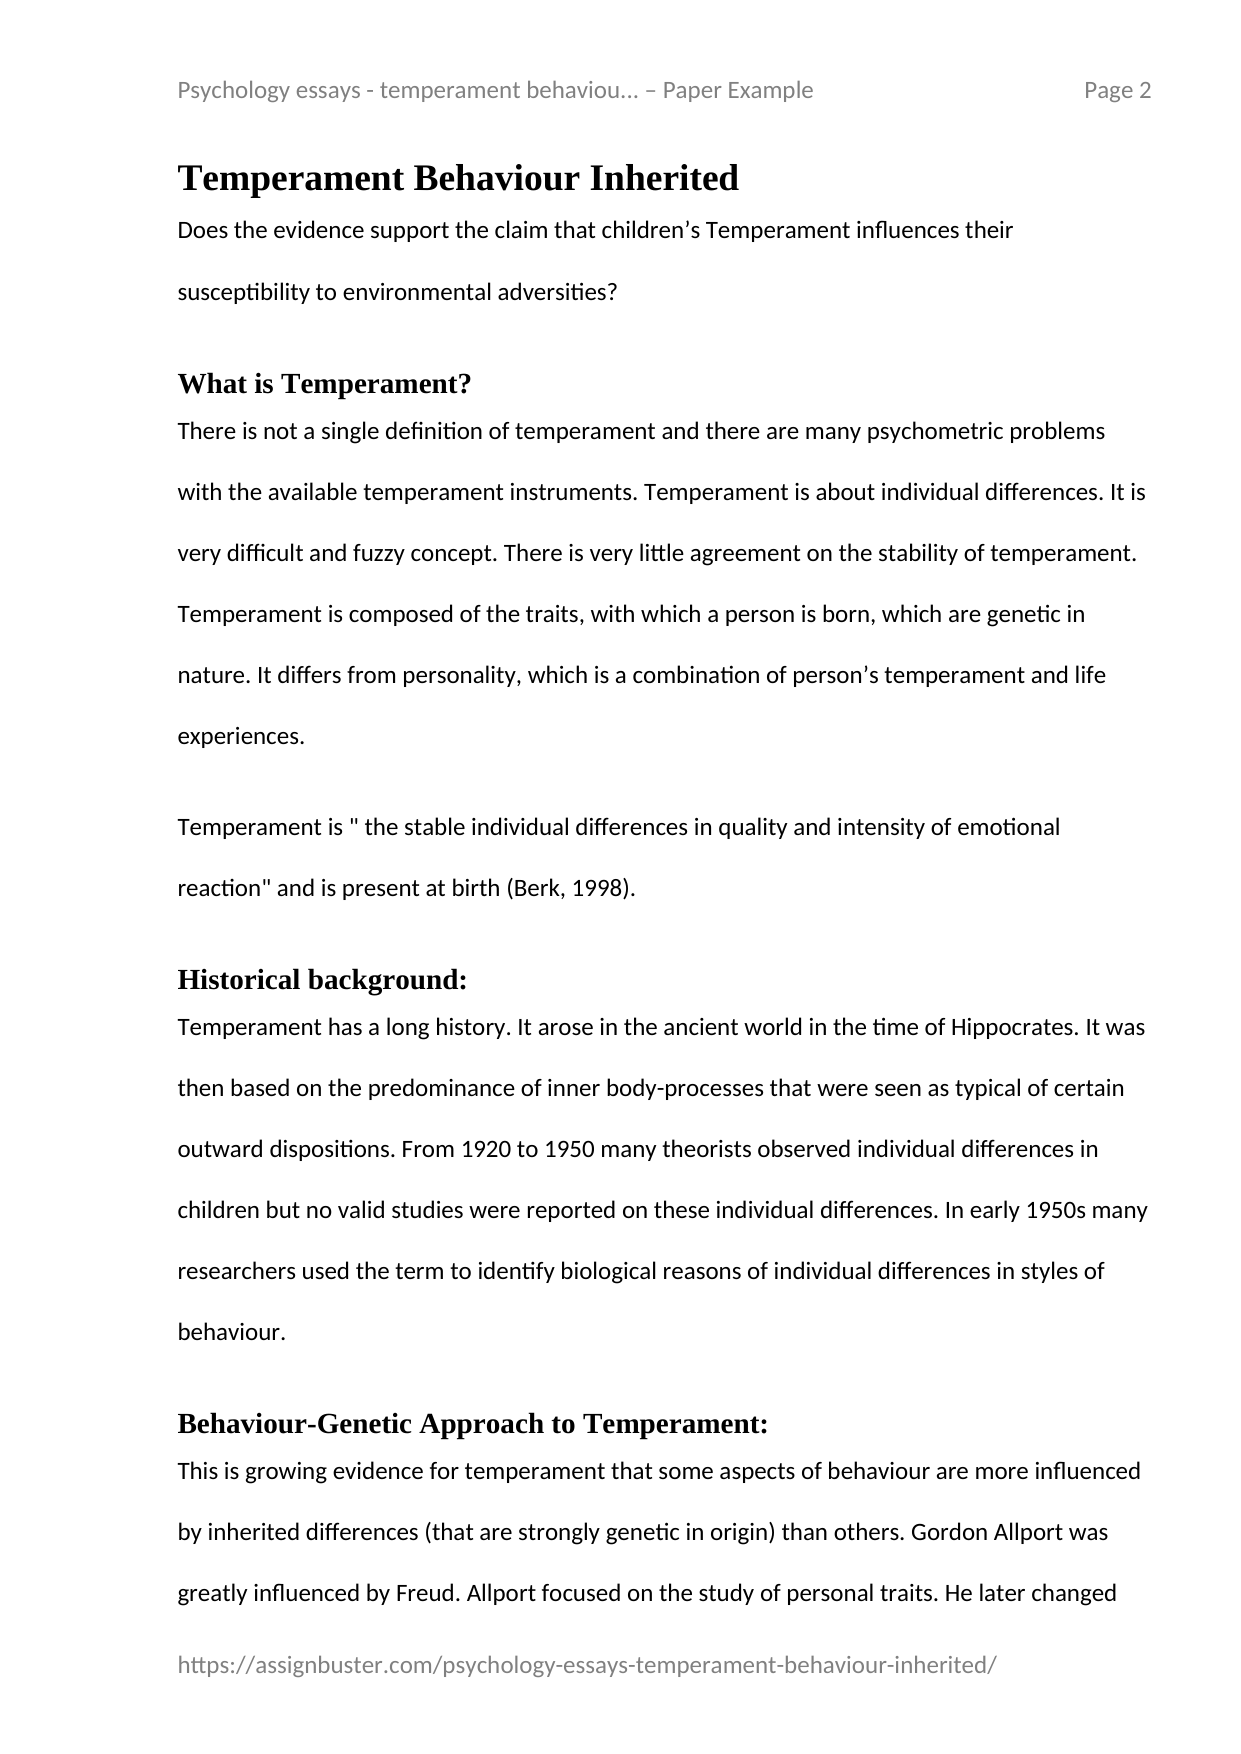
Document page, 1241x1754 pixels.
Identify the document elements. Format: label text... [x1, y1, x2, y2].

subtitle Behaviour-Genetic Approach to Temperament: [177, 1407, 1152, 1440]
subtitle Temperament Behaviour Inherited [177, 156, 1152, 199]
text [177, 1455, 1152, 1608]
text Temperament has a long history. It arose in the ancient world in the time of Hippocrates. It was then based on the predominance of inner body-processes that were seen as typical of certain outward dispositions. From 1920 to 1950 many theorists observed individual differences in children but no valid studies were reported on these individual differences. In early 1950s many researchers used the term to identify biological reasons of individual differences in styles of behaviour. [177, 1011, 1152, 1347]
text Temperament is " the stable individual differences in quality and intensity of emotional reaction" and is present at birth (Berk, 1998). [177, 811, 1152, 902]
text There is not a single definition of temperament and there are many psychometric problems with the available temperament instruments. Temperament is about individual differences. It is very difficult and fuzzy concept. There is very little agreement on the stability of temperament. Temperament is composed of the traits, with which a person is born, which are genetic in nature. It differs from personality, which is a combination of person’s temperament and life experiences. [177, 415, 1152, 751]
subtitle Historical background: [177, 962, 1152, 996]
text Does the evidence support the claim that children’s Temperament influences their susceptibility to environmental adversities? [177, 215, 1152, 306]
subtitle What is Temperament? [177, 366, 1152, 400]
